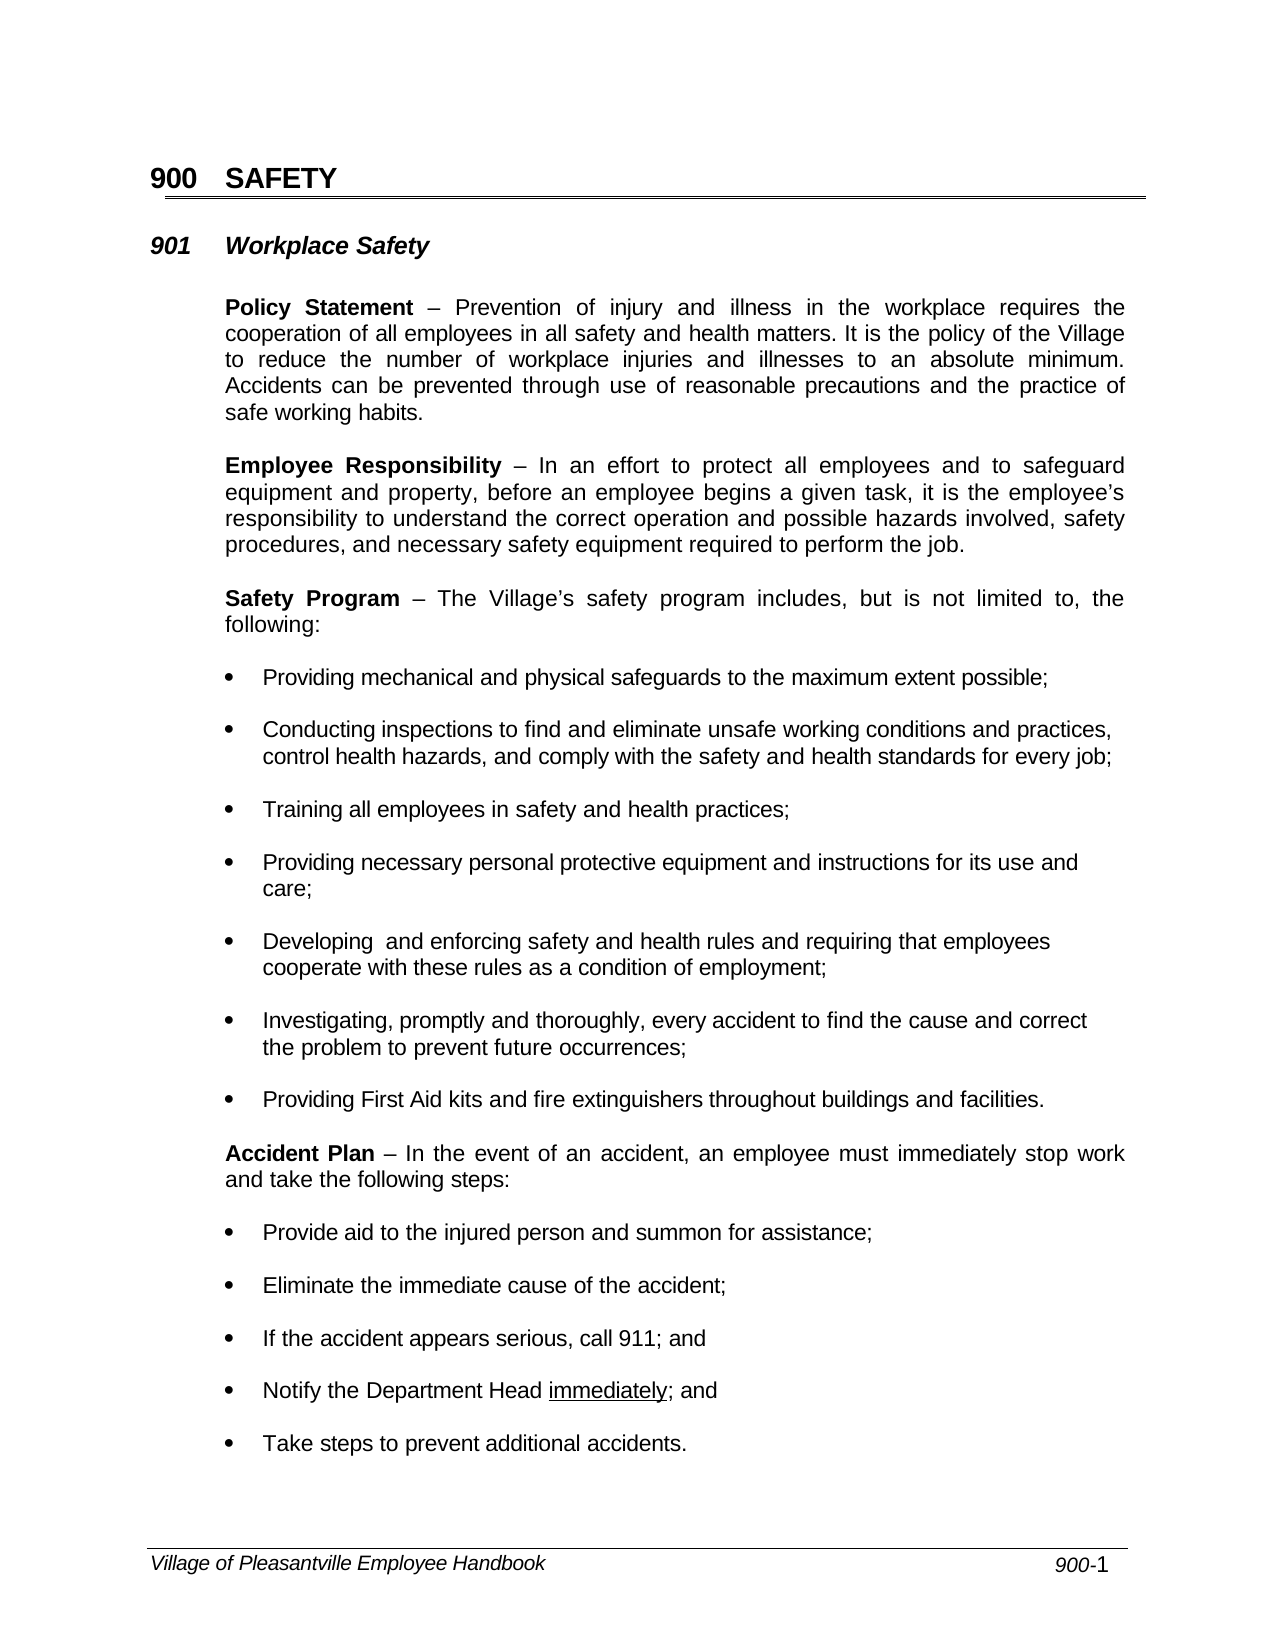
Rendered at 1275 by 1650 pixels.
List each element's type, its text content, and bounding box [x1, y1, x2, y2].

list Providing First Aid kits and fire extinguishers throughout buildings and facilities. [225, 1086, 1154, 1113]
list Investigating, promptly and thoroughly, every accident to find the cause and correct the problem to prevent future occurrences; [225, 1007, 1125, 1060]
subtitle Workplace Safety [150, 231, 1154, 260]
list Eliminate the immediate cause of the accident; [225, 1272, 1154, 1298]
list If the accident appears serious, call 911; and [225, 1324, 1154, 1351]
list Developing and enforcing safety and health rules and requiring that employees cooperate with these rules as a condition of employment; [225, 928, 1125, 981]
list Providing necessary personal protective equipment and instructions for its use and care; [225, 848, 1125, 901]
list Conducting inspections to find and eliminate unsafe working conditions and practices, control health hazards, and comply with the safety and health standards for every job; [225, 716, 1125, 769]
list Training all employees in safety and health practices; [225, 796, 1154, 822]
list Providing mechanical and physical safeguards to the maximum extent possible; [225, 664, 1154, 690]
text Policy Statement – Prevention of injury and illness in the workplace requires the cooperation of all employees in all safety and health matters. It is the policy of the Village to reduce the number of workplace injuries and illnesses to an absolute minimum. Accidents can be prevented through use of reasonable precautions and the practice of safe working habits. [225, 293, 1126, 425]
text Employee Responsibility – In an effort to protect all employees and to safeguard equipment and property, before an employee begins a given task, it is the employee’s responsibility to understand the correct operation and possible hazards involved, safety procedures, and necessary safety equipment required to perform the job. [225, 452, 1126, 558]
list Provide aid to the injured person and summon for assistance; [225, 1219, 1154, 1245]
subtitle SAFETY [150, 161, 1154, 194]
list Take steps to prevent additional accidents. [225, 1430, 1154, 1457]
text Safety Program – The Village’s safety program includes, but is not limited to, the following: [225, 584, 1125, 637]
list Notify the Department Head immediately; and [225, 1377, 1154, 1404]
text Accident Plan – In the event of an accident, an employee must immediately stop work and take the following steps: [225, 1140, 1125, 1193]
